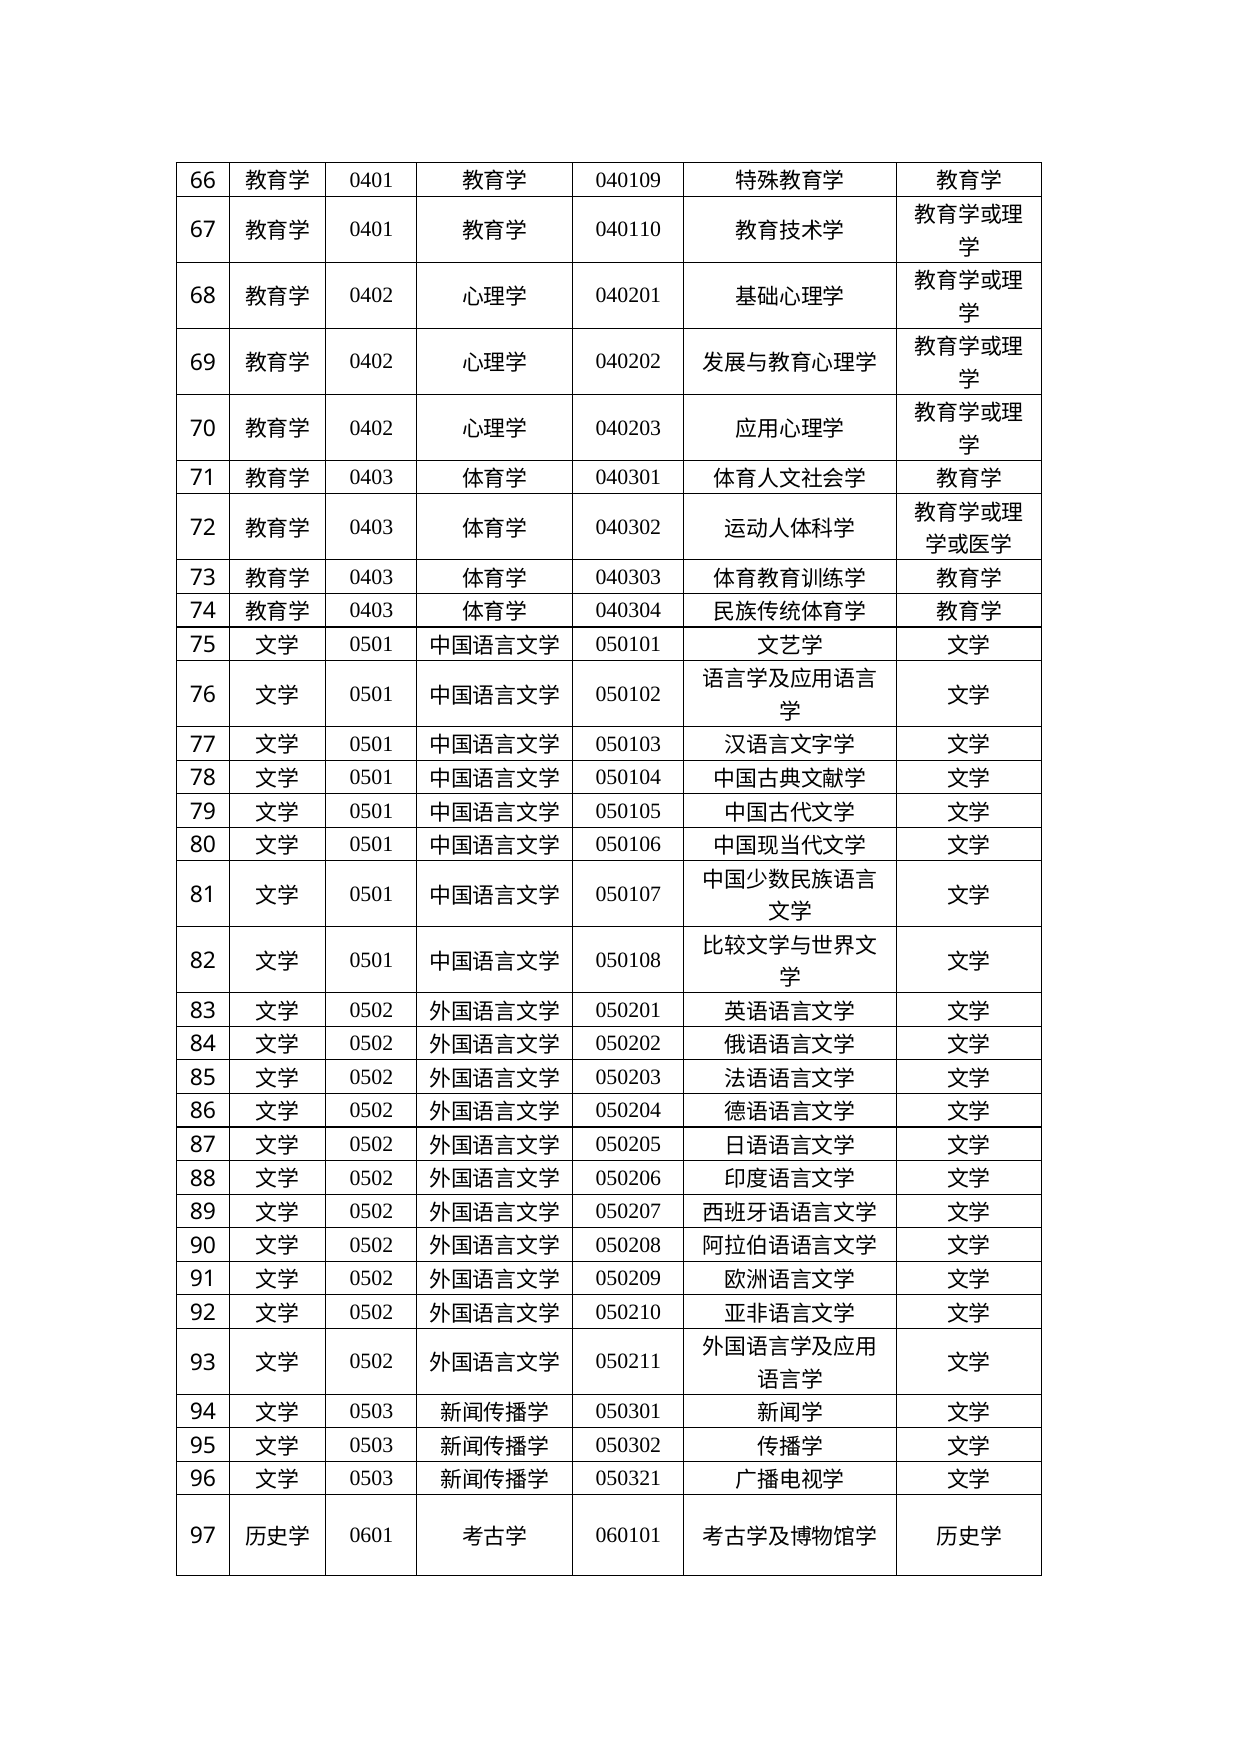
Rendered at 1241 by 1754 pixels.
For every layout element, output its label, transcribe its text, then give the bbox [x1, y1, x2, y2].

table_cell 94 [177, 1395, 229, 1427]
table_cell 文学 [897, 1329, 1041, 1394]
table_cell 050211 [573, 1329, 683, 1394]
table_cell 中国语言文学 [417, 661, 572, 726]
table_cell 0501 [326, 761, 416, 793]
table_cell 历史学 [230, 1495, 325, 1575]
table_cell 中国现当代文学 [684, 828, 896, 860]
table_cell 050102 [573, 661, 683, 726]
table_cell 0501 [326, 794, 416, 827]
table_cell 文学 [897, 794, 1041, 827]
table_cell 050202 [573, 1027, 683, 1059]
table_cell 特殊教育学 [684, 163, 896, 196]
table_cell 79 [177, 794, 229, 827]
table_cell 日语语言文学 [684, 1128, 896, 1160]
table_cell 82 [177, 927, 229, 992]
table_cell 84 [177, 1027, 229, 1059]
table_cell 教育技术学 [684, 197, 896, 262]
table_cell 文学 [230, 1027, 325, 1059]
table_cell 心理学 [417, 395, 572, 460]
table_cell 文学 [897, 1462, 1041, 1494]
table_cell 文学 [230, 1094, 325, 1126]
table_cell 0502 [326, 1195, 416, 1227]
table_cell 文学 [230, 993, 325, 1026]
table_cell 050321 [573, 1462, 683, 1494]
table_cell 中国少数民族语言文学 [684, 861, 896, 926]
table_cell 外国语言学及应用语言学 [684, 1329, 896, 1394]
table_cell 体育学 [417, 461, 572, 493]
table_cell 040302 [573, 494, 683, 559]
table_cell 文学 [897, 993, 1041, 1026]
table_cell 教育学 [897, 461, 1041, 493]
table_cell 外国语言文学 [417, 1128, 572, 1160]
table_cell 0501 [326, 828, 416, 860]
table_cell 0402 [326, 329, 416, 394]
table_cell 文学 [230, 1295, 325, 1328]
table_cell 75 [177, 628, 229, 660]
table_cell 文学 [230, 1128, 325, 1160]
table_cell 文学 [230, 1329, 325, 1394]
table_cell 050301 [573, 1395, 683, 1427]
table_cell 教育学或理学 [897, 197, 1041, 262]
table_cell 文学 [230, 1228, 325, 1261]
table_cell 0502 [326, 1128, 416, 1160]
table_cell 文学 [897, 727, 1041, 759]
table_cell 民族传统体育学 [684, 594, 896, 626]
table_cell 0402 [326, 395, 416, 460]
table_cell 中国古代文学 [684, 794, 896, 827]
table_cell 文学 [897, 1428, 1041, 1461]
table_cell 文学 [230, 1395, 325, 1427]
table_cell 文学 [230, 1462, 325, 1494]
table_cell 心理学 [417, 263, 572, 328]
table_cell 0403 [326, 594, 416, 626]
table_cell 050108 [573, 927, 683, 992]
table_cell 050201 [573, 993, 683, 1026]
table_cell 文学 [230, 861, 325, 926]
table_cell 0401 [326, 197, 416, 262]
table_cell 教育学或理学或医学 [897, 494, 1041, 559]
table_cell 文学 [897, 1128, 1041, 1160]
table_cell 91 [177, 1262, 229, 1294]
table_cell 050104 [573, 761, 683, 793]
table_cell 0502 [326, 1329, 416, 1394]
table_cell 040203 [573, 395, 683, 460]
table_cell 050203 [573, 1060, 683, 1093]
table_cell 040110 [573, 197, 683, 262]
table_cell 0502 [326, 1228, 416, 1261]
table_cell 0501 [326, 727, 416, 759]
table_cell 0503 [326, 1462, 416, 1494]
table_cell 阿拉伯语语言文学 [684, 1228, 896, 1261]
table_cell 文学 [230, 1195, 325, 1227]
table_cell 教育学 [230, 461, 325, 493]
table_cell 新闻传播学 [417, 1428, 572, 1461]
table_cell 外国语言文学 [417, 1228, 572, 1261]
table_cell 050101 [573, 628, 683, 660]
table_cell 外国语言文学 [417, 1027, 572, 1059]
table_cell 78 [177, 761, 229, 793]
table_cell 文学 [897, 1295, 1041, 1328]
table_cell 050204 [573, 1094, 683, 1126]
table_cell 中国语言文学 [417, 861, 572, 926]
table_cell 新闻传播学 [417, 1462, 572, 1494]
table_cell 68 [177, 263, 229, 328]
table_cell 文学 [897, 1027, 1041, 1059]
table_cell 050205 [573, 1128, 683, 1160]
table_cell 0501 [326, 861, 416, 926]
table_cell 体育学 [417, 494, 572, 559]
table_cell 语言学及应用语言学 [684, 661, 896, 726]
table_cell 教育学 [230, 594, 325, 626]
table_cell 文学 [230, 628, 325, 660]
table_cell 法语语言文学 [684, 1060, 896, 1093]
table_cell 文学 [897, 761, 1041, 793]
table_cell 考古学 [417, 1495, 572, 1575]
table_cell 90 [177, 1228, 229, 1261]
table_cell 文学 [897, 1060, 1041, 1093]
table_cell 88 [177, 1161, 229, 1193]
table_cell 0403 [326, 494, 416, 559]
table_cell 教育学或理学 [897, 329, 1041, 394]
table_cell 中国古典文献学 [684, 761, 896, 793]
table_cell 外国语言文学 [417, 1262, 572, 1294]
table_cell 教育学 [417, 163, 572, 196]
table_cell 文学 [230, 828, 325, 860]
table_cell 文学 [897, 927, 1041, 992]
table_cell 89 [177, 1195, 229, 1227]
table_cell 83 [177, 993, 229, 1026]
table_cell 外国语言文学 [417, 1295, 572, 1328]
table_cell 96 [177, 1462, 229, 1494]
table_cell 文学 [897, 1195, 1041, 1227]
table_cell 77 [177, 727, 229, 759]
table_cell 86 [177, 1094, 229, 1126]
table_cell 87 [177, 1128, 229, 1160]
table_cell 0503 [326, 1428, 416, 1461]
table_cell 0403 [326, 560, 416, 593]
table_cell 文学 [897, 861, 1041, 926]
table_cell 英语语言文学 [684, 993, 896, 1026]
table_cell 050103 [573, 727, 683, 759]
table_cell 考古学及博物馆学 [684, 1495, 896, 1575]
table_cell 69 [177, 329, 229, 394]
table_cell 文学 [230, 661, 325, 726]
table_cell 教育学 [897, 594, 1041, 626]
table_cell 050208 [573, 1228, 683, 1261]
table_cell 文学 [897, 1228, 1041, 1261]
table_cell 体育教育训练学 [684, 560, 896, 593]
table_cell 新闻传播学 [417, 1395, 572, 1427]
table_cell 74 [177, 594, 229, 626]
table_cell 文学 [897, 1094, 1041, 1126]
table_cell 050302 [573, 1428, 683, 1461]
table_cell 040301 [573, 461, 683, 493]
table_cell 文学 [897, 628, 1041, 660]
table_cell 发展与教育心理学 [684, 329, 896, 394]
table_cell 外国语言文学 [417, 1195, 572, 1227]
table_cell 040303 [573, 560, 683, 593]
table_cell 欧洲语言文学 [684, 1262, 896, 1294]
table_cell 76 [177, 661, 229, 726]
table_cell 040304 [573, 594, 683, 626]
table_cell 教育学 [417, 197, 572, 262]
table_cell 文学 [230, 1262, 325, 1294]
table_cell 95 [177, 1428, 229, 1461]
table_cell 外国语言文学 [417, 1060, 572, 1093]
table_cell 教育学或理学 [897, 395, 1041, 460]
table_cell 文学 [230, 1161, 325, 1193]
table_cell 教育学 [230, 163, 325, 196]
table_cell 060101 [573, 1495, 683, 1575]
table_cell 应用心理学 [684, 395, 896, 460]
table_cell 外国语言文学 [417, 993, 572, 1026]
table_cell 历史学 [897, 1495, 1041, 1575]
table_cell 0401 [326, 163, 416, 196]
table_cell 基础心理学 [684, 263, 896, 328]
table_cell 0502 [326, 1060, 416, 1093]
table_cell 81 [177, 861, 229, 926]
table_cell 文学 [230, 727, 325, 759]
table_cell 亚非语言文学 [684, 1295, 896, 1328]
table_cell 0601 [326, 1495, 416, 1575]
table_cell 中国语言文学 [417, 727, 572, 759]
table_cell 传播学 [684, 1428, 896, 1461]
table_cell 050209 [573, 1262, 683, 1294]
table_cell 0501 [326, 661, 416, 726]
table_cell 汉语言文字学 [684, 727, 896, 759]
table_cell 72 [177, 494, 229, 559]
table_cell 教育学 [897, 560, 1041, 593]
table_cell 73 [177, 560, 229, 593]
table_cell 西班牙语语言文学 [684, 1195, 896, 1227]
table_cell 040109 [573, 163, 683, 196]
table_cell 中国语言文学 [417, 927, 572, 992]
table_cell 文学 [897, 1262, 1041, 1294]
table_cell 教育学 [230, 329, 325, 394]
table_cell 050107 [573, 861, 683, 926]
table_cell 0502 [326, 1295, 416, 1328]
table_cell 0502 [326, 1027, 416, 1059]
table_cell 80 [177, 828, 229, 860]
table_cell 俄语语言文学 [684, 1027, 896, 1059]
table_cell 比较文学与世界文学 [684, 927, 896, 992]
table_cell 文学 [230, 927, 325, 992]
table_cell 中国语言文学 [417, 794, 572, 827]
table_cell 中国语言文学 [417, 828, 572, 860]
table_cell 新闻学 [684, 1395, 896, 1427]
table_cell 教育学或理学 [897, 263, 1041, 328]
table_cell 文学 [897, 828, 1041, 860]
table_cell 050105 [573, 794, 683, 827]
table_cell 66 [177, 163, 229, 196]
table_cell 0502 [326, 1094, 416, 1126]
table_cell 文艺学 [684, 628, 896, 660]
table_cell 040201 [573, 263, 683, 328]
table_cell 0403 [326, 461, 416, 493]
table_cell 93 [177, 1329, 229, 1394]
table_cell 85 [177, 1060, 229, 1093]
table_cell 97 [177, 1495, 229, 1575]
table_cell 外国语言文学 [417, 1329, 572, 1394]
table_cell 050210 [573, 1295, 683, 1328]
table_cell 印度语言文学 [684, 1161, 896, 1193]
table_cell 运动人体科学 [684, 494, 896, 559]
table_cell 040202 [573, 329, 683, 394]
table_cell 体育学 [417, 594, 572, 626]
table_cell 0501 [326, 628, 416, 660]
table_cell 体育人文社会学 [684, 461, 896, 493]
table_cell 中国语言文学 [417, 628, 572, 660]
table_cell 文学 [230, 1428, 325, 1461]
table_cell 文学 [897, 661, 1041, 726]
table_cell 0502 [326, 993, 416, 1026]
table_cell 中国语言文学 [417, 761, 572, 793]
table_cell 71 [177, 461, 229, 493]
table_cell 92 [177, 1295, 229, 1328]
table_cell 文学 [897, 1161, 1041, 1193]
table_cell 70 [177, 395, 229, 460]
table_cell 67 [177, 197, 229, 262]
table_cell 050207 [573, 1195, 683, 1227]
table_cell 0503 [326, 1395, 416, 1427]
table_cell 教育学 [230, 560, 325, 593]
table_cell 0502 [326, 1262, 416, 1294]
table_cell 教育学 [897, 163, 1041, 196]
table_cell 050206 [573, 1161, 683, 1193]
table_cell 外国语言文学 [417, 1094, 572, 1126]
table_cell 文学 [230, 794, 325, 827]
table_cell 教育学 [230, 263, 325, 328]
table_cell 教育学 [230, 197, 325, 262]
table_cell 0502 [326, 1161, 416, 1193]
table_cell 文学 [230, 1060, 325, 1093]
table_cell 教育学 [230, 395, 325, 460]
table_cell 广播电视学 [684, 1462, 896, 1494]
table_cell 0501 [326, 927, 416, 992]
table_cell 文学 [897, 1395, 1041, 1427]
table_cell 教育学 [230, 494, 325, 559]
table_cell 外国语言文学 [417, 1161, 572, 1193]
table_cell 心理学 [417, 329, 572, 394]
table_cell 050106 [573, 828, 683, 860]
table_cell 德语语言文学 [684, 1094, 896, 1126]
table_cell 文学 [230, 761, 325, 793]
table_cell 体育学 [417, 560, 572, 593]
table_cell 0402 [326, 263, 416, 328]
